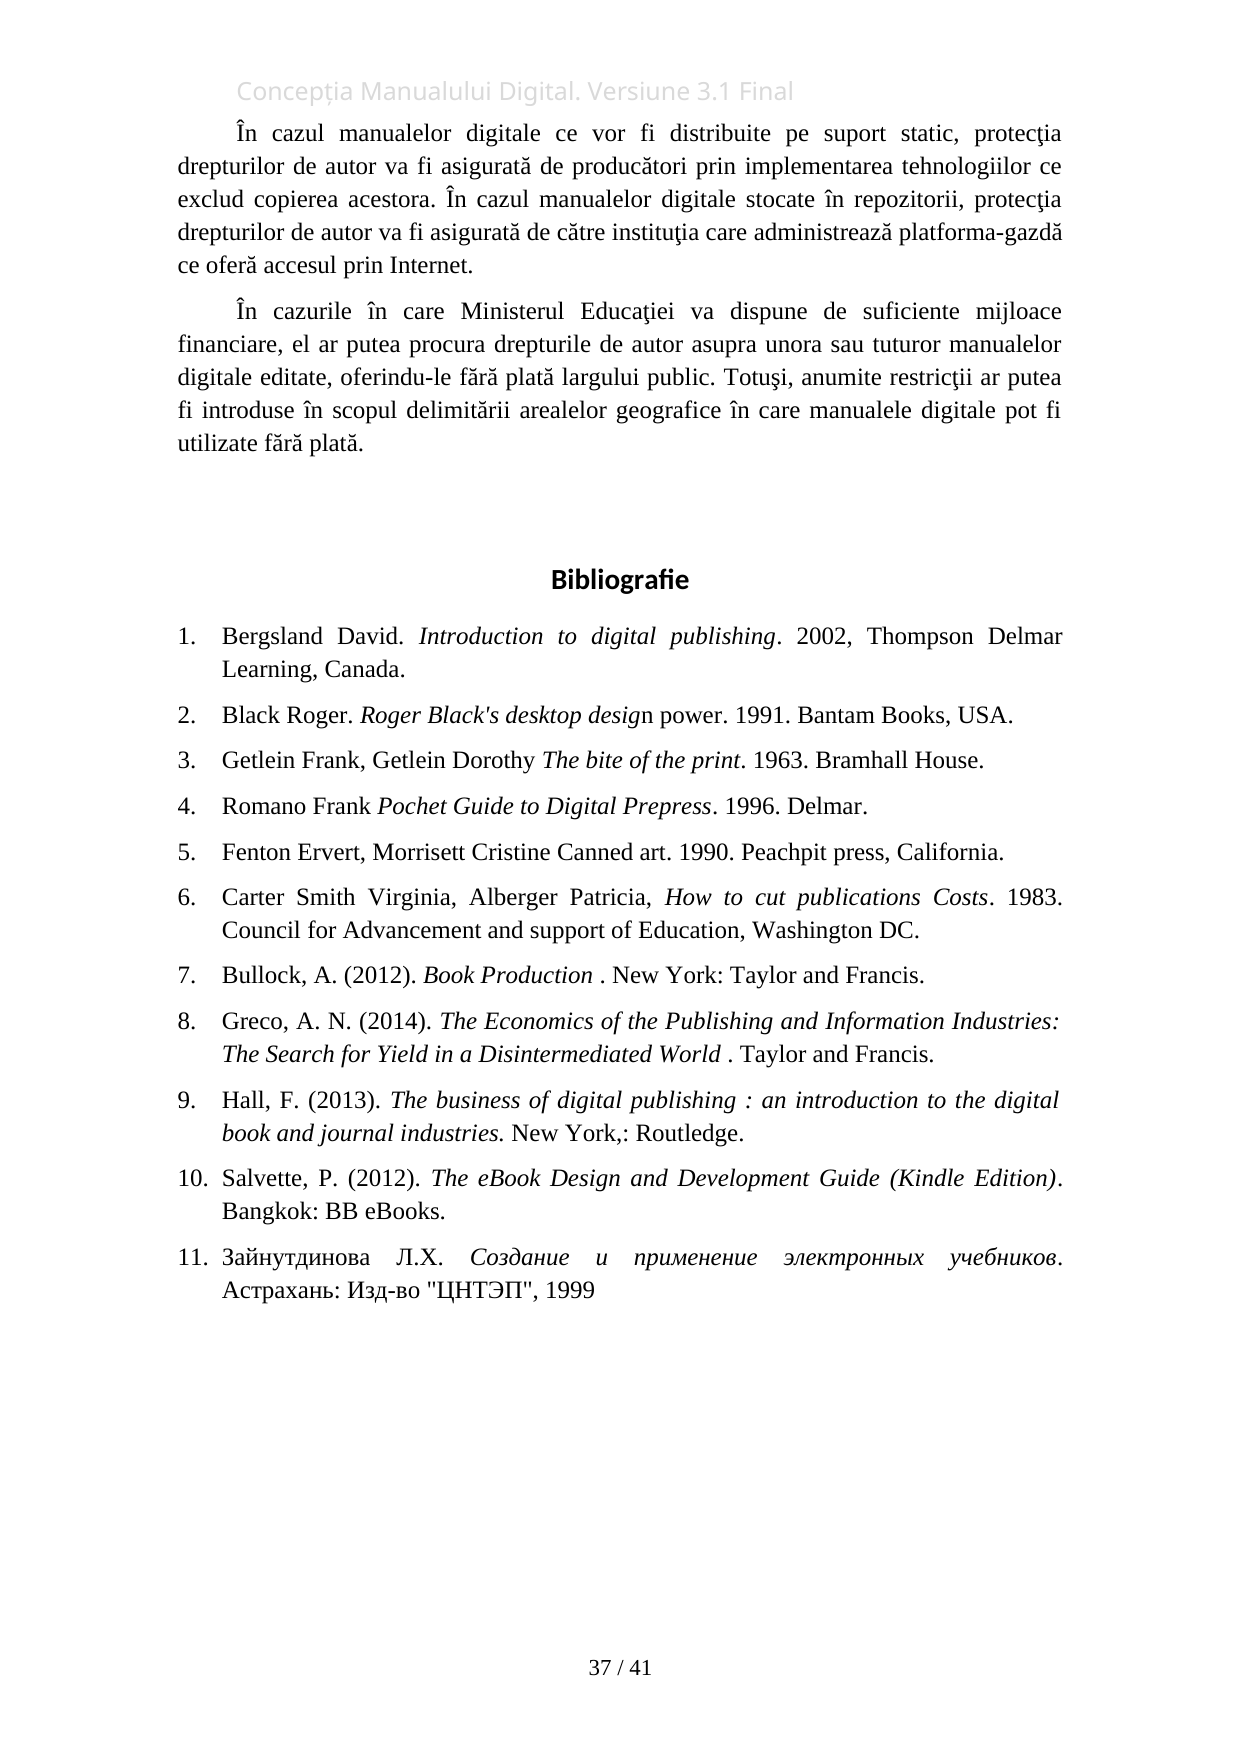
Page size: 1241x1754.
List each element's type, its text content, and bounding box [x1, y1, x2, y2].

text 7. Bullock, A. (2012). Book Production . New York: Taylor and Francis. [177, 961, 1063, 989]
text 5. Fenton Ervert, Morrisett Cristine Canned art. 1990. Peachpit press, California. [177, 837, 1063, 865]
text 3. Getlein Frank, Getlein Dorothy The bite of the print. 1963. Bramhall House. [177, 746, 1063, 774]
text 9. Hall, F. (2013). The business of digital publishing : an introduction to the digital book and journal industries. New York,: Routledge. [177, 1085, 1063, 1146]
text 6. Carter Smith Virginia, Alberger Patricia, How to cut publications Costs. 1983. Council for Advancement and support of Education, Washington DC. [177, 882, 1063, 944]
text 1. Bergsland David. Introduction to digital publishing. 2002, Thompson Delmar Learning, Canada. [177, 621, 1063, 683]
text 4. Romano Frank Pochet Guide to Digital Prepress. 1996. Delmar. [177, 791, 1063, 820]
subtitle Bibliografie [236, 561, 1004, 596]
text 11. Зайнутдинова Л.Х. Создание и применение электронных учебников. Астрахань: Изд-во "ЦНТЭП", 1999 [177, 1242, 1063, 1303]
text 10. Salvette, P. (2012). The eBook Design and Development Guide (Kindle Edition). Bangkok: BB eBooks. [177, 1163, 1063, 1225]
text În cazurile în care Ministerul Educaţiei va dispune de suficiente mijloace financiare, el ar putea procura drepturile de autor asupra unora sau tuturor manualelor digitale editate, oferindu-le fără plată largului public. Totuşi, anumite restricţii ar putea fi introduse în scopul delimitării arealelor geografice în care manualele digitale pot fi utilizate fără plată. [177, 296, 1063, 457]
text În cazul manualelor digitale ce vor fi distribuite pe suport static, protecţia drepturilor de autor va fi asigurată de producători prin implementarea tehnologiilor ce exclud copierea acestora. În cazul manualelor digitale stocate în repozitorii, protecţia drepturilor de autor va fi asigurată de către instituţia care administrează platforma-gazdă ce oferă accesul prin Internet. [177, 118, 1063, 279]
text 8. Greco, A. N. (2014). The Economics of the Publishing and Information Industries: The Search for Yield in a Disintermediated World . Taylor and Francis. [177, 1006, 1063, 1068]
text 2. Black Roger. Roger Black's desktop design power. 1991. Bantam Books, USA. [177, 700, 1063, 729]
